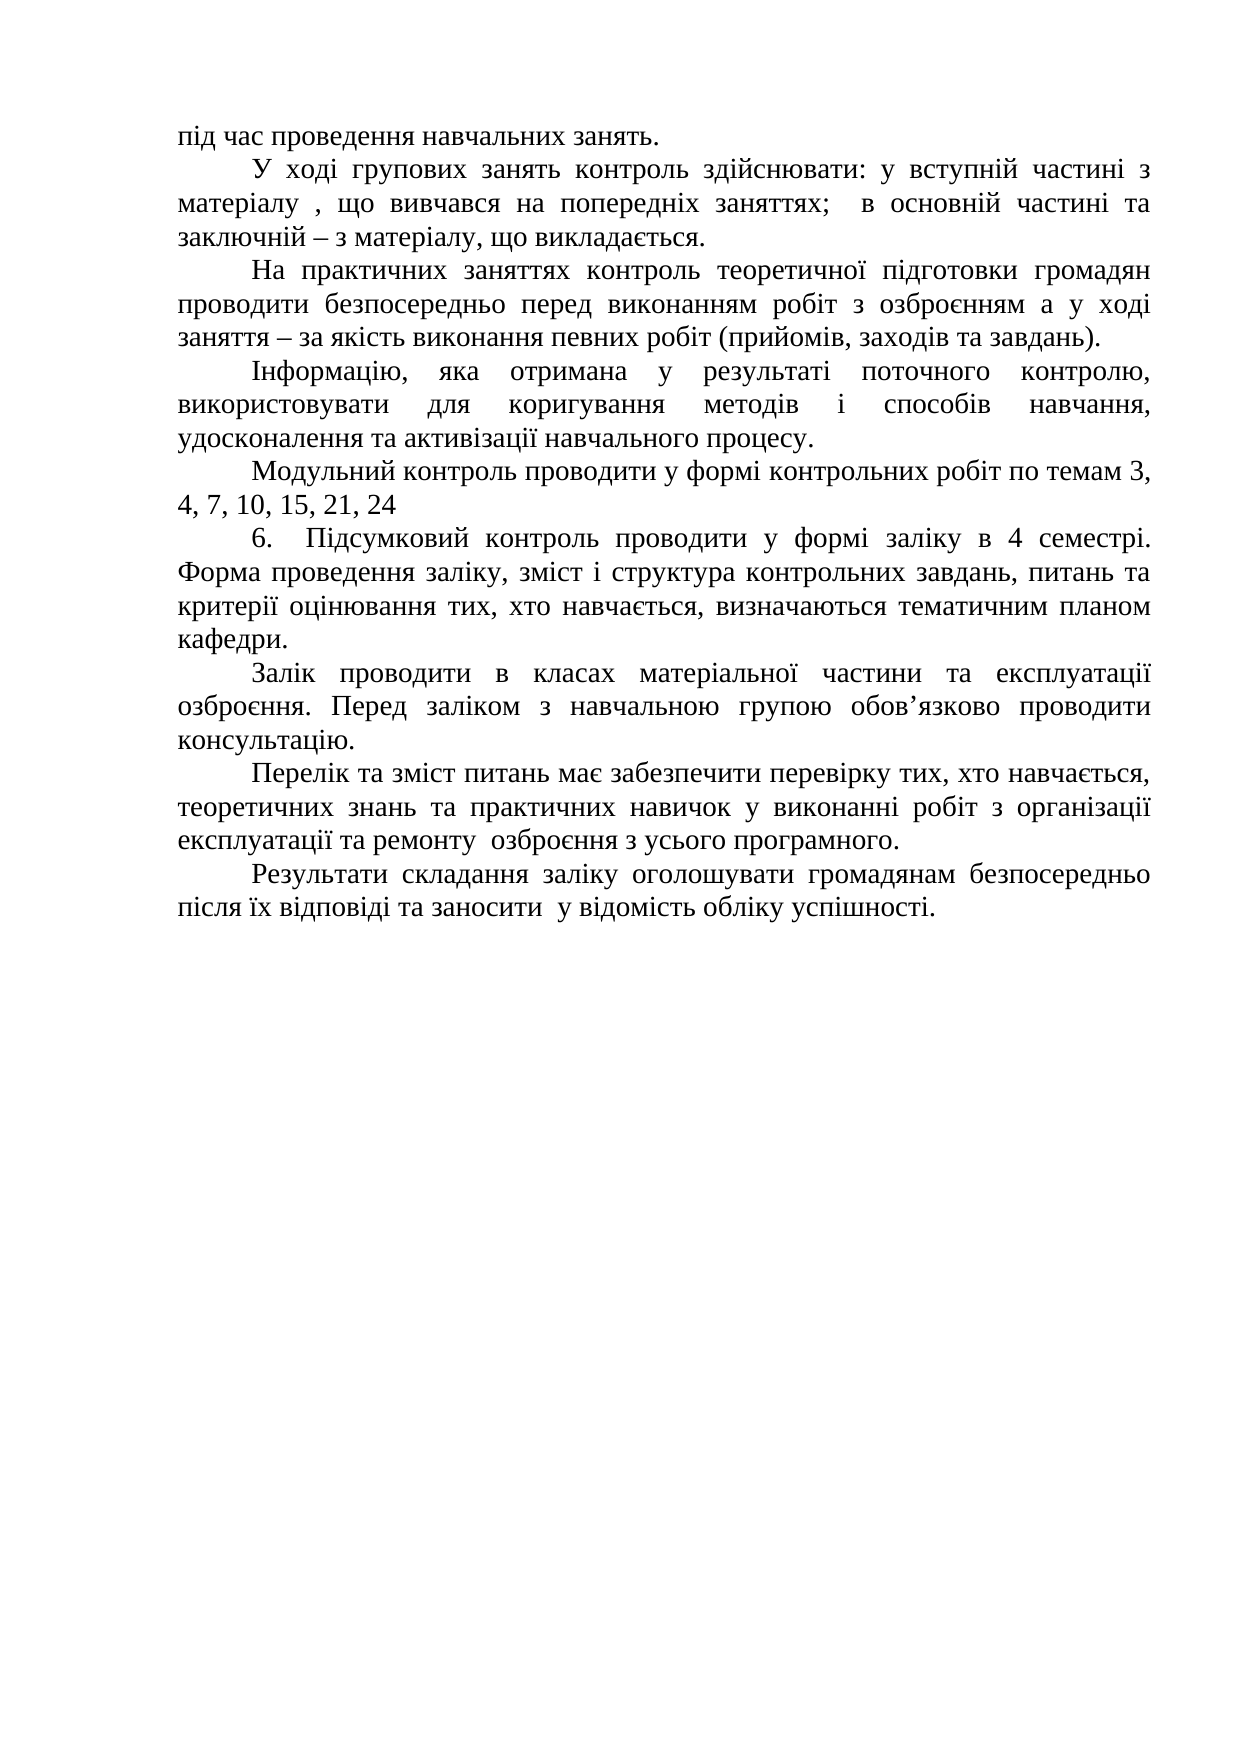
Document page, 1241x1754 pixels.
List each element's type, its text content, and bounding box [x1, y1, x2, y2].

text Перелік та зміст питань має забезпечити перевірку тих, хто навчається, теоретичних знань та практичних навичок у виконанні робіт з організації експлуатації та ремонту озброєння з усього програмного. [177, 755, 1152, 856]
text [177, 118, 1152, 152]
text На практичних заняттях контроль теоретичної підготовки громадян проводити безпосередньо перед виконанням робіт з озброєнням а у ході заняття – за якість виконання певних робіт (прийомів, заходів та завдань). [177, 252, 1152, 353]
text Модульний контроль проводити у формі контрольних робіт по темам 3, 4, 7, 10, 15, 21, 24 [177, 453, 1152, 521]
text У ході групових занять контроль здійснювати: у вступній частині з матеріалу , що вивчався на попередніх заняттях; в основній частині та заключній – з матеріалу, що викладається. [177, 152, 1152, 252]
text Результати складання заліку оголошувати громадянам безпосередньо після їх відповіді та заносити у відомість обліку успішності. [177, 856, 1152, 923]
text Залік проводити в класах матеріальної частини та експлуатації озброєння. Перед заліком з навчальною групою обов’язково проводити консультацію. [177, 655, 1152, 755]
text Інформацію, яка отримана у результаті поточного контролю, використовувати для коригування методів і способів навчання, удосконалення та активізації навчального процесу. [177, 353, 1152, 453]
text 6. Підсумковий контроль проводити у формі заліку в 4 семестрі. Форма проведення заліку, зміст і структура контрольних завдань, питань та критерії оцінювання тих, хто навчається, визначаються тематичним планом кафедри. [177, 521, 1152, 655]
